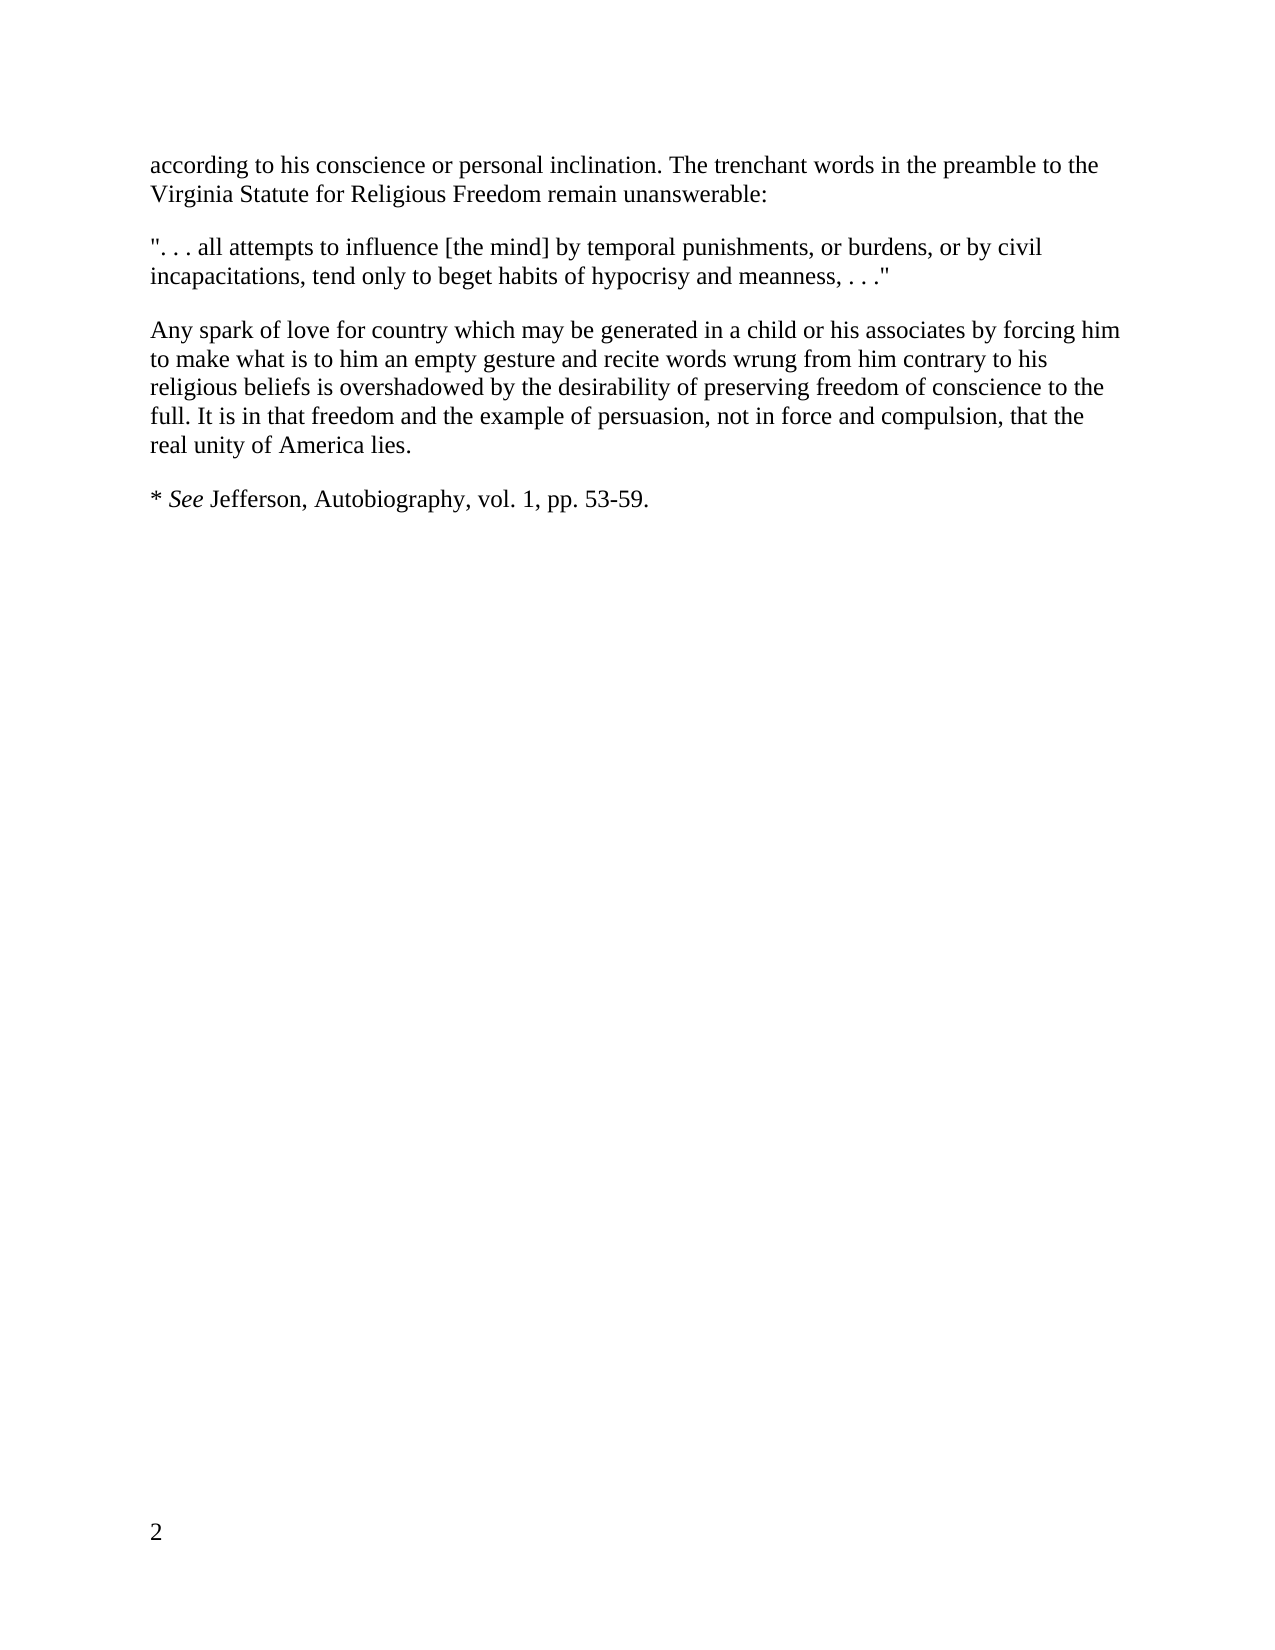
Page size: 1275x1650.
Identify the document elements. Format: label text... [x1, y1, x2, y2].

text * See Jefferson, Autobiography, vol. 1, pp. 53-59. [150, 484, 1125, 512]
text ". . . all attempts to influence [the mind] by temporal punishments, or burdens, or by civil incapacitations, tend only to beget habits of hypocrisy and meanness, . . ." [150, 232, 1125, 290]
text Any spark of love for country which may be generated in a child or his associates by forcing him to make what is to him an empty gesture and recite words wrung from him contrary to his religious beliefs is overshadowed by the desirability of preserving freedom of conscience to the full. It is in that freedom and the example of persuasion, not in force and compulsion, that the real unity of America lies. [150, 315, 1125, 459]
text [150, 150, 1125, 207]
